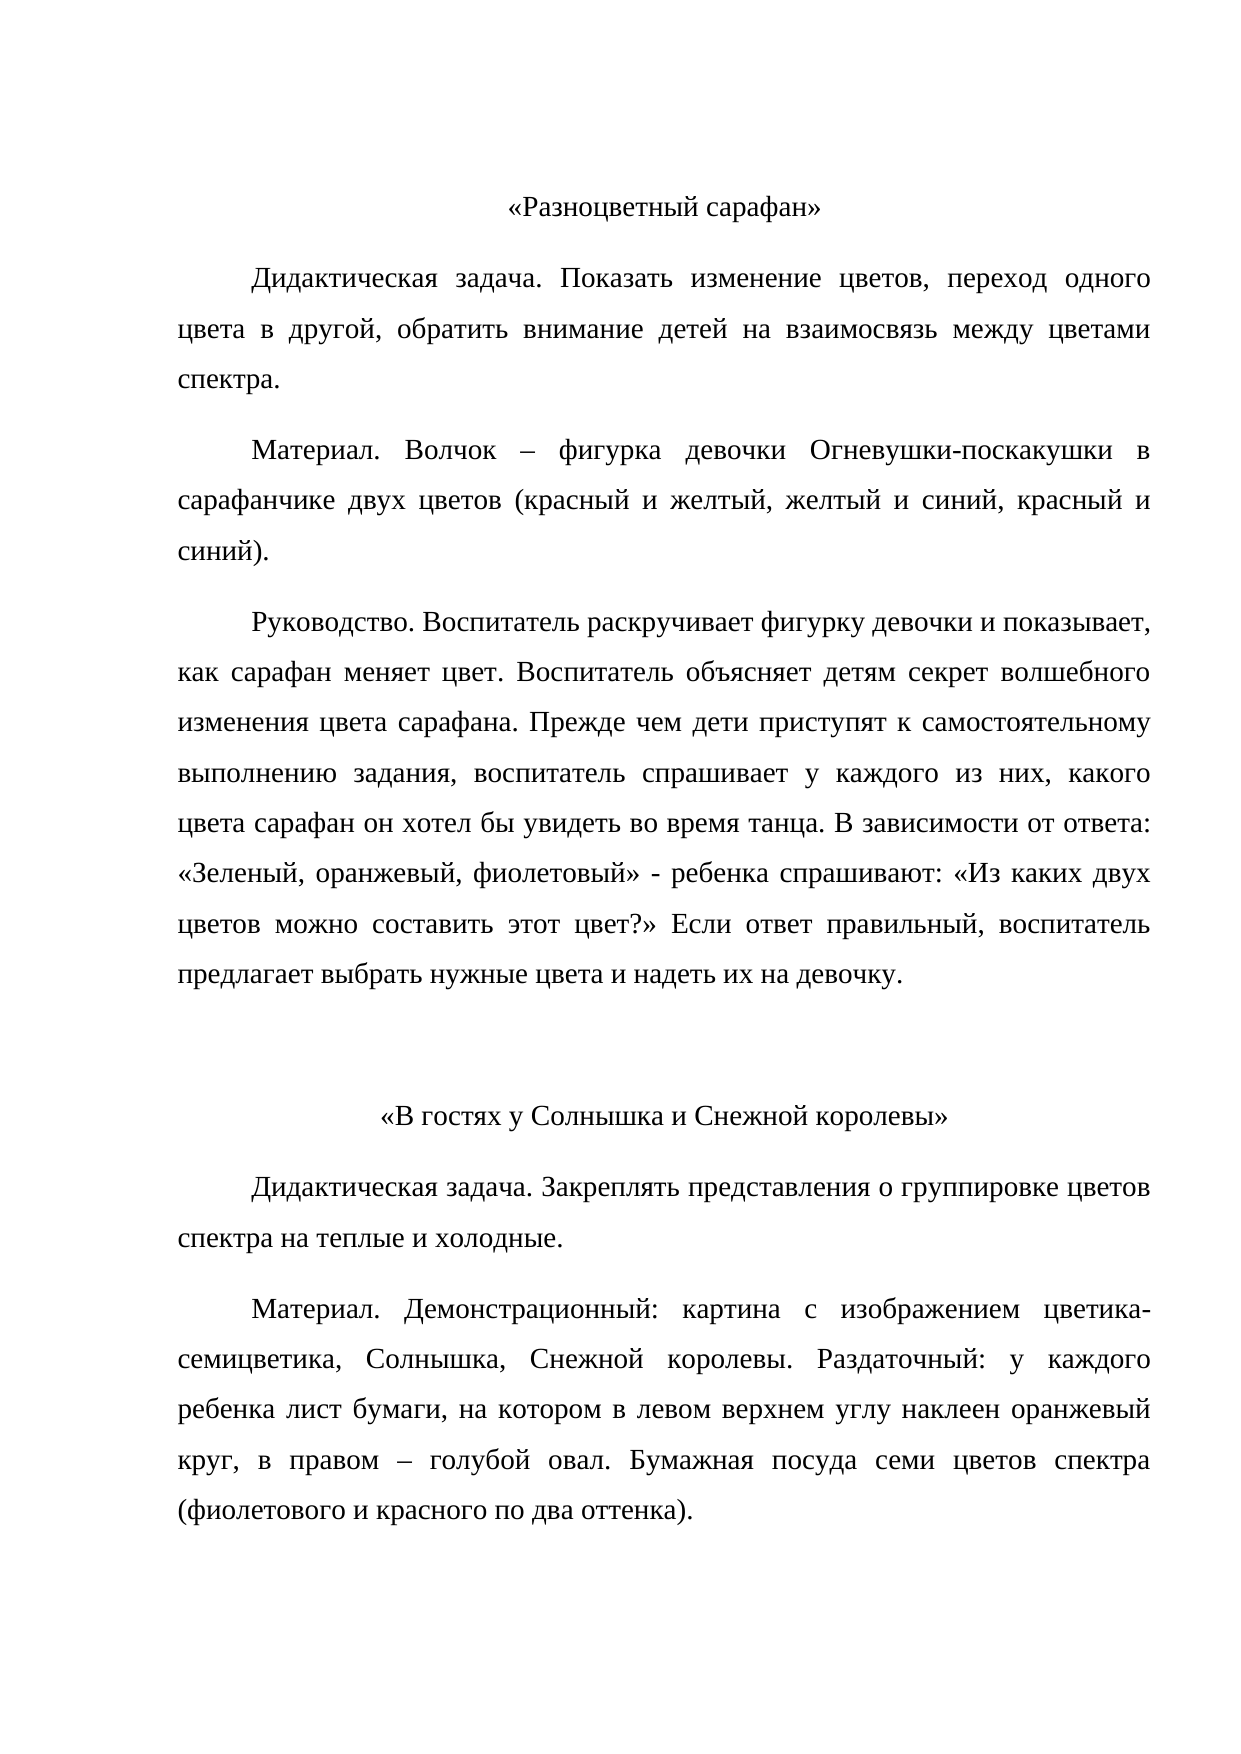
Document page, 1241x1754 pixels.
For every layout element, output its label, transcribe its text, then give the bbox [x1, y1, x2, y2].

text Руководство. Воспитатель раскручивает фигурку девочки и показывает, как сарафан меняет цвет. Воспитатель объясняет детям секрет волшебного изменения цвета сарафана. Прежде чем дети приступят к самостоятельному выполнению задания, воспитатель спрашивает у каждого из них, какого цвета сарафан он хотел бы увидеть во время танца. В зависимости от ответа: «Зеленый, оранжевый, фиолетовый» - ребенка спрашивают: «Из каких двух цветов можно составить этот цвет?» Если ответ правильный, воспитатель предлагает выбрать нужные цвета и надеть их на девочку. [177, 604, 1152, 990]
text «В гостях у Солнышка и Снежной королевы» [177, 1098, 1152, 1132]
text Дидактическая задача. Закреплять представления о группировке цветов спектра на теплые и холодные. [177, 1169, 1152, 1253]
text «Разноцветный сарафан» [177, 189, 1152, 223]
text Материал. Волчок – фигурка девочки Огневушки-поскакушки в сарафанчике двух цветов (красный и желтый, желтый и синий, красный и синий). [177, 432, 1152, 566]
text Дидактическая задача. Показать изменение цветов, переход одного цвета в другой, обратить внимание детей на взаимосвязь между цветами спектра. [177, 260, 1152, 394]
text Материал. Демонстрационный: картина с изображением цветика-семицветика, Солнышка, Снежной королевы. Раздаточный: у каждого ребенка лист бумаги, на котором в левом верхнем углу наклеен оранжевый круг, в правом – голубой овал. Бумажная посуда семи цветов спектра (фиолетового и красного по два оттенка). [177, 1291, 1152, 1526]
